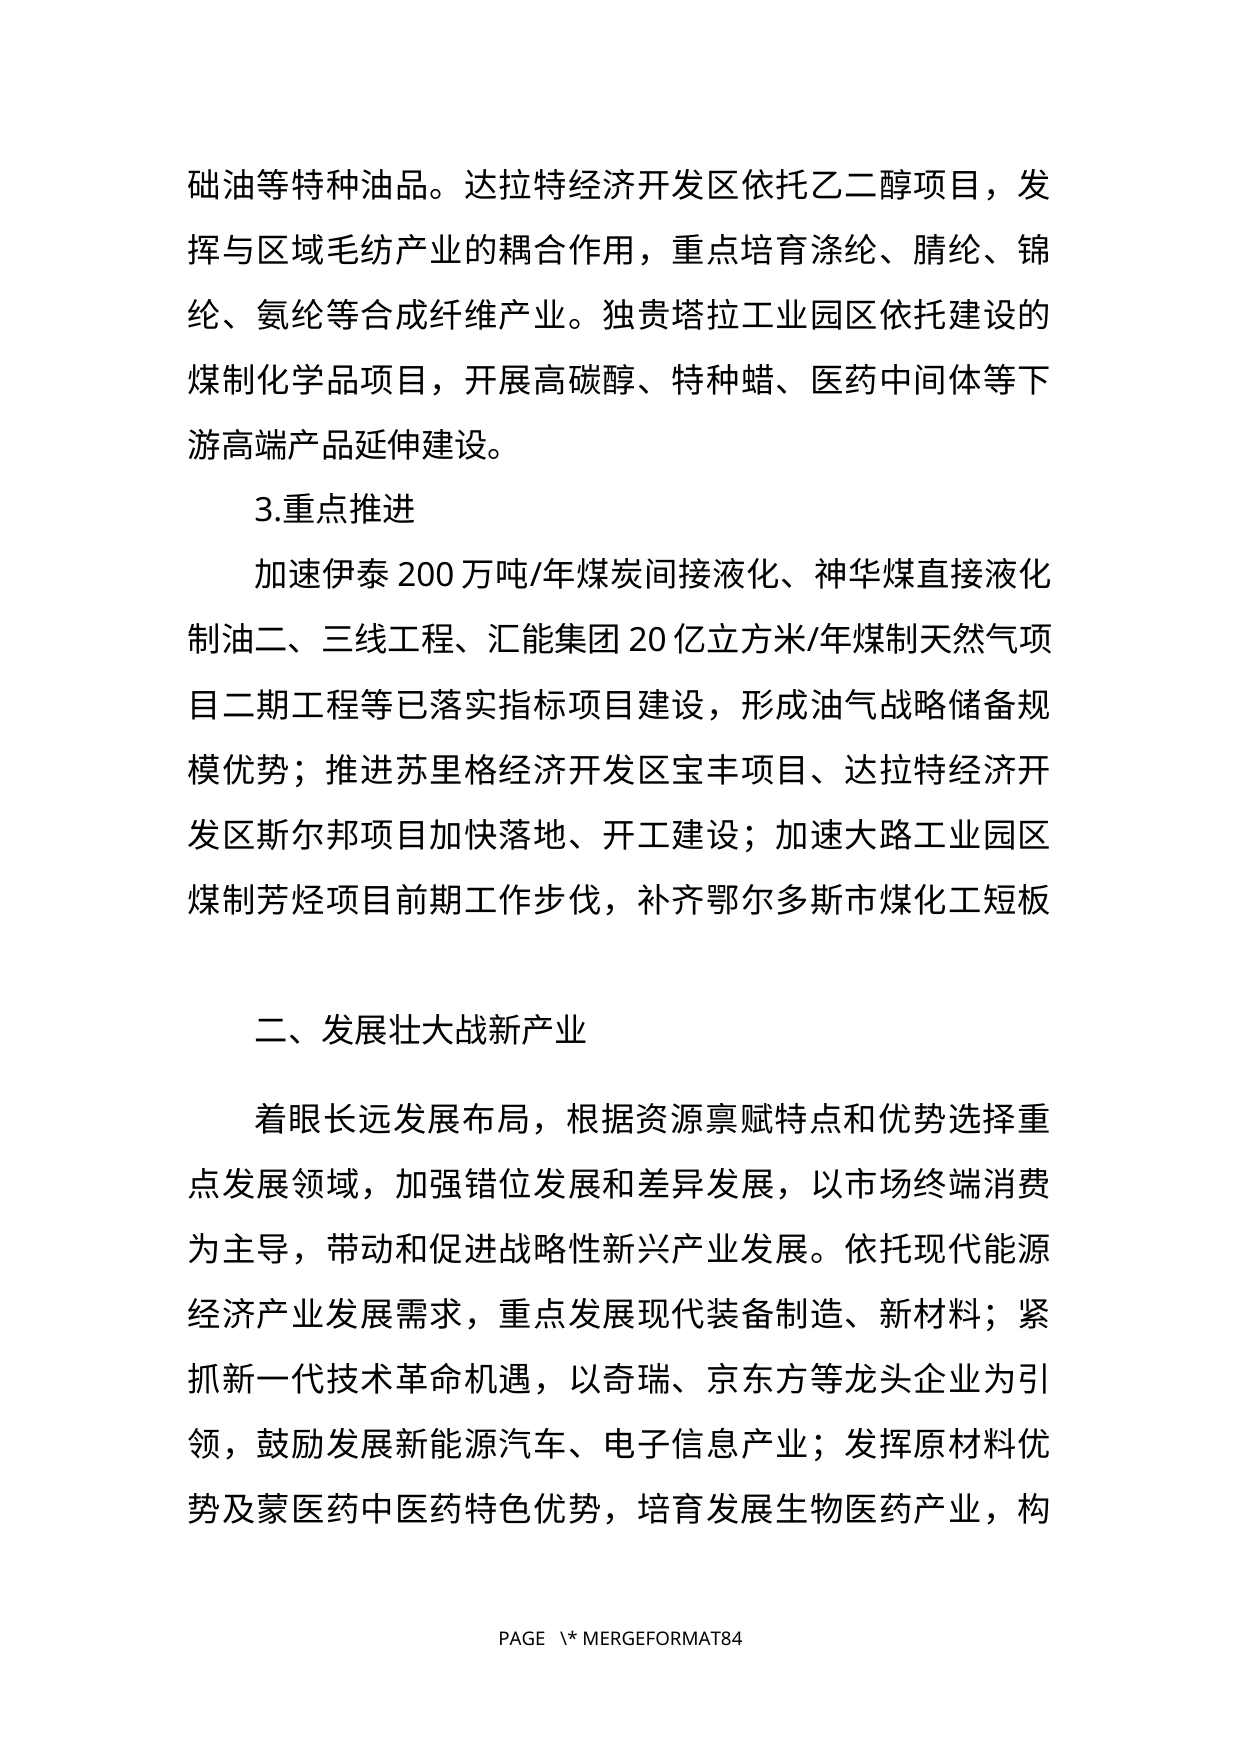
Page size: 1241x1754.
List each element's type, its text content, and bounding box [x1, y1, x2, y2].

subtitle 二、发展壮大战新产业 [187, 995, 1053, 1060]
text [187, 150, 1053, 475]
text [187, 1084, 1053, 1539]
text 加速伊泰200万吨/年煤炭间接液化、神华煤直接液化制油二、三线工程、汇能集团20亿立方米/年煤制天然气项目二期工程等已落实指标项目建设，形成油气战略储备规模优势；推进苏里格经济开发区宝丰项目、达拉特经济开发区斯尔邦项目加快落地、开工建设；加速大路工业园区煤制芳烃项目前期工作步伐，补齐鄂尔多斯市煤化工短板。 [187, 540, 1053, 995]
text 3.重点推进 [187, 475, 1053, 540]
